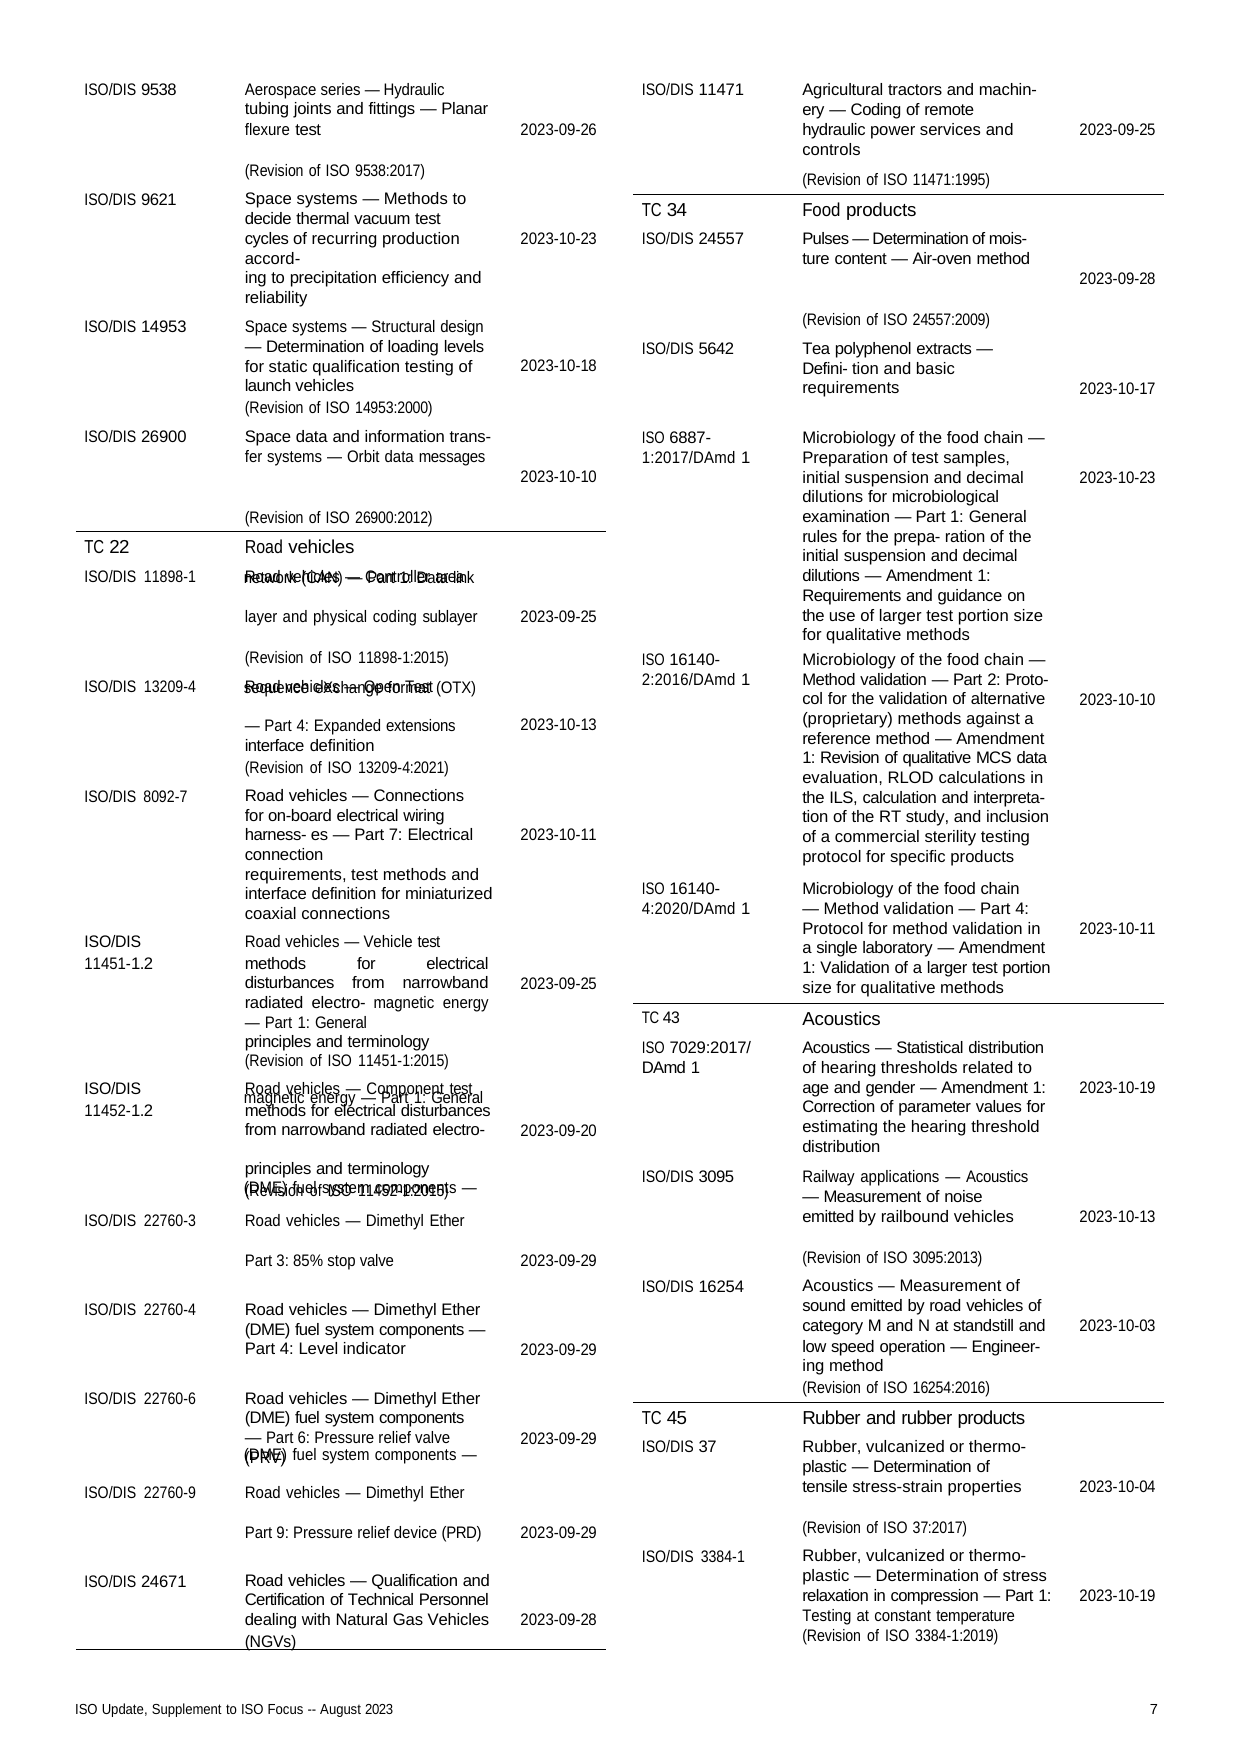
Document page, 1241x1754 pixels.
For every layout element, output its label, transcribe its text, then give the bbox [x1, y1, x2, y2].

text network (CAN) — Part 1: Data link [244, 568, 1178, 587]
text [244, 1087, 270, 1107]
text (DME) fuel system components — [244, 1445, 1178, 1464]
text magnetic energy — Part 1: General [270, 1087, 1178, 1107]
text (DME) fuel system components — [244, 1177, 1178, 1197]
text sequence eXchange format (OTX) [244, 678, 1178, 697]
